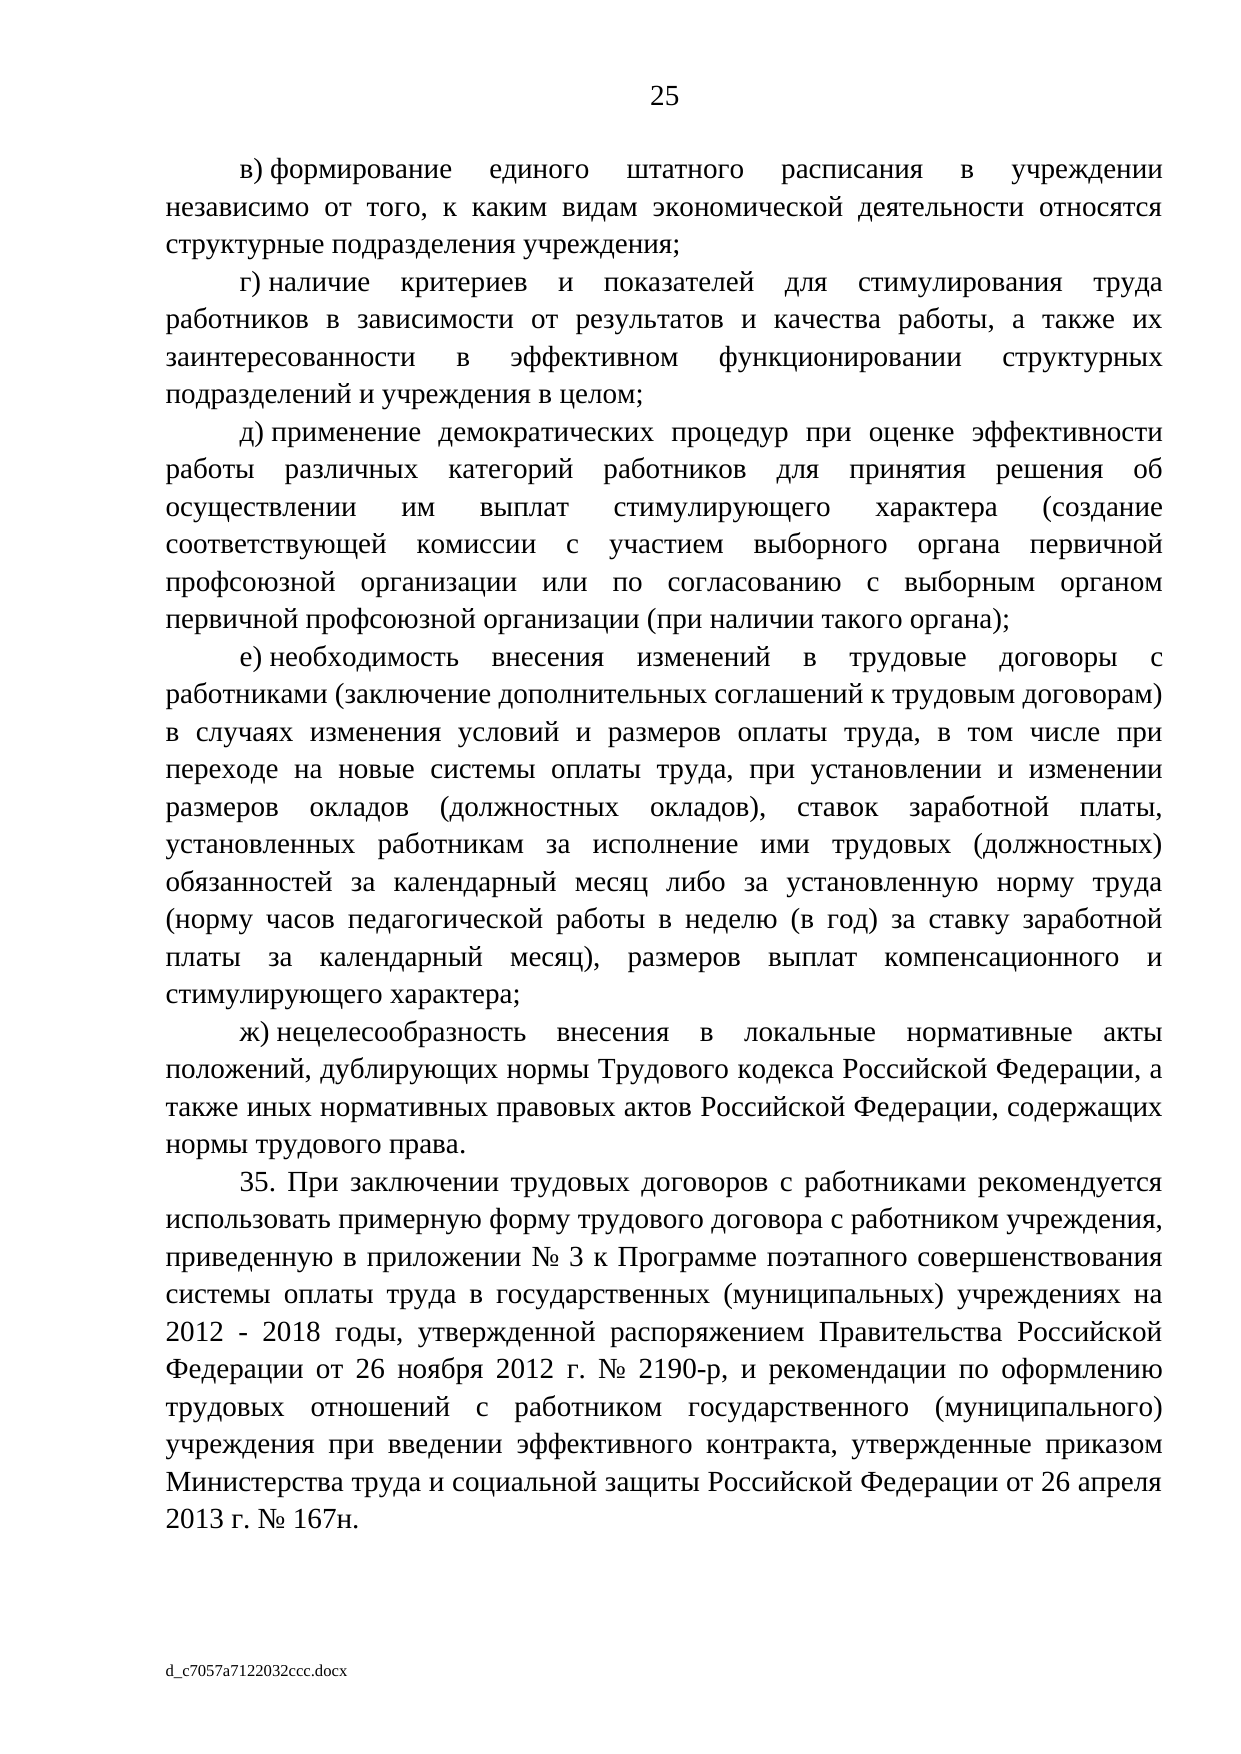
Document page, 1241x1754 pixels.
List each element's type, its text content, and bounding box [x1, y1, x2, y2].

text в) формирование единого штатного расписания в учреждении независимо от того, к каким видам экономической деятельности относятся структурные подразделения учреждения; [165, 148, 1163, 260]
text е) необходимость внесения изменений в трудовые договоры с работниками (заключение дополнительных соглашений к трудовым договорам) в случаях изменения условий и размеров оплаты труда, в том числе при переходе на новые системы оплаты труда, при установлении и изменении размеров окладов (должностных окладов), ставок заработной платы, установленных работникам за исполнение ими трудовых (должностных) обязанностей за календарный месяц либо за установленную норму труда (норму часов педагогической работы в неделю (в год) за ставку заработной платы за календарный месяц), размеров выплат компенсационного и стимулирующего характера; [165, 635, 1163, 1010]
text 35. При заключении трудовых договоров с работниками рекомендуется использовать примерную форму трудового договора с работником учреждения, приведенную в приложении № 3 к Программе поэтапного совершенствования системы оплаты труда в государственных (муниципальных) учреждениях на 2012 - 2018 годы, утвержденной распоряжением Правительства Российской Федерации от 26 ноября 2012 г. № 2190-р, и рекомендации по оформлению трудовых отношений с работником государственного (муниципального) учреждения при введении эффективного контракта, утвержденные приказом Министерства труда и социальной защиты Российской Федерации от 26 апреля 2013 г. № 167н. [165, 1160, 1163, 1535]
text г) наличие критериев и показателей для стимулирования труда работников в зависимости от результатов и качества работы, а также их заинтересованности в эффективном функционировании структурных подразделений и учреждения в целом; [165, 260, 1163, 410]
text ж) нецелесообразность внесения в локальные нормативные акты положений, дублирующих нормы Трудового кодекса Российской Федерации, а также иных нормативных правовых актов Российской Федерации, содержащих нормы трудового права. [165, 1010, 1163, 1160]
text д) применение демократических процедур при оценке эффективности работы различных категорий работников для принятия решения об осуществлении им выплат стимулирующего характера (создание соответствующей комиссии с участием выборного органа первичной профсоюзной организации или по согласованию с выборным органом первичной профсоюзной организации (при наличии такого органа); [165, 410, 1163, 635]
